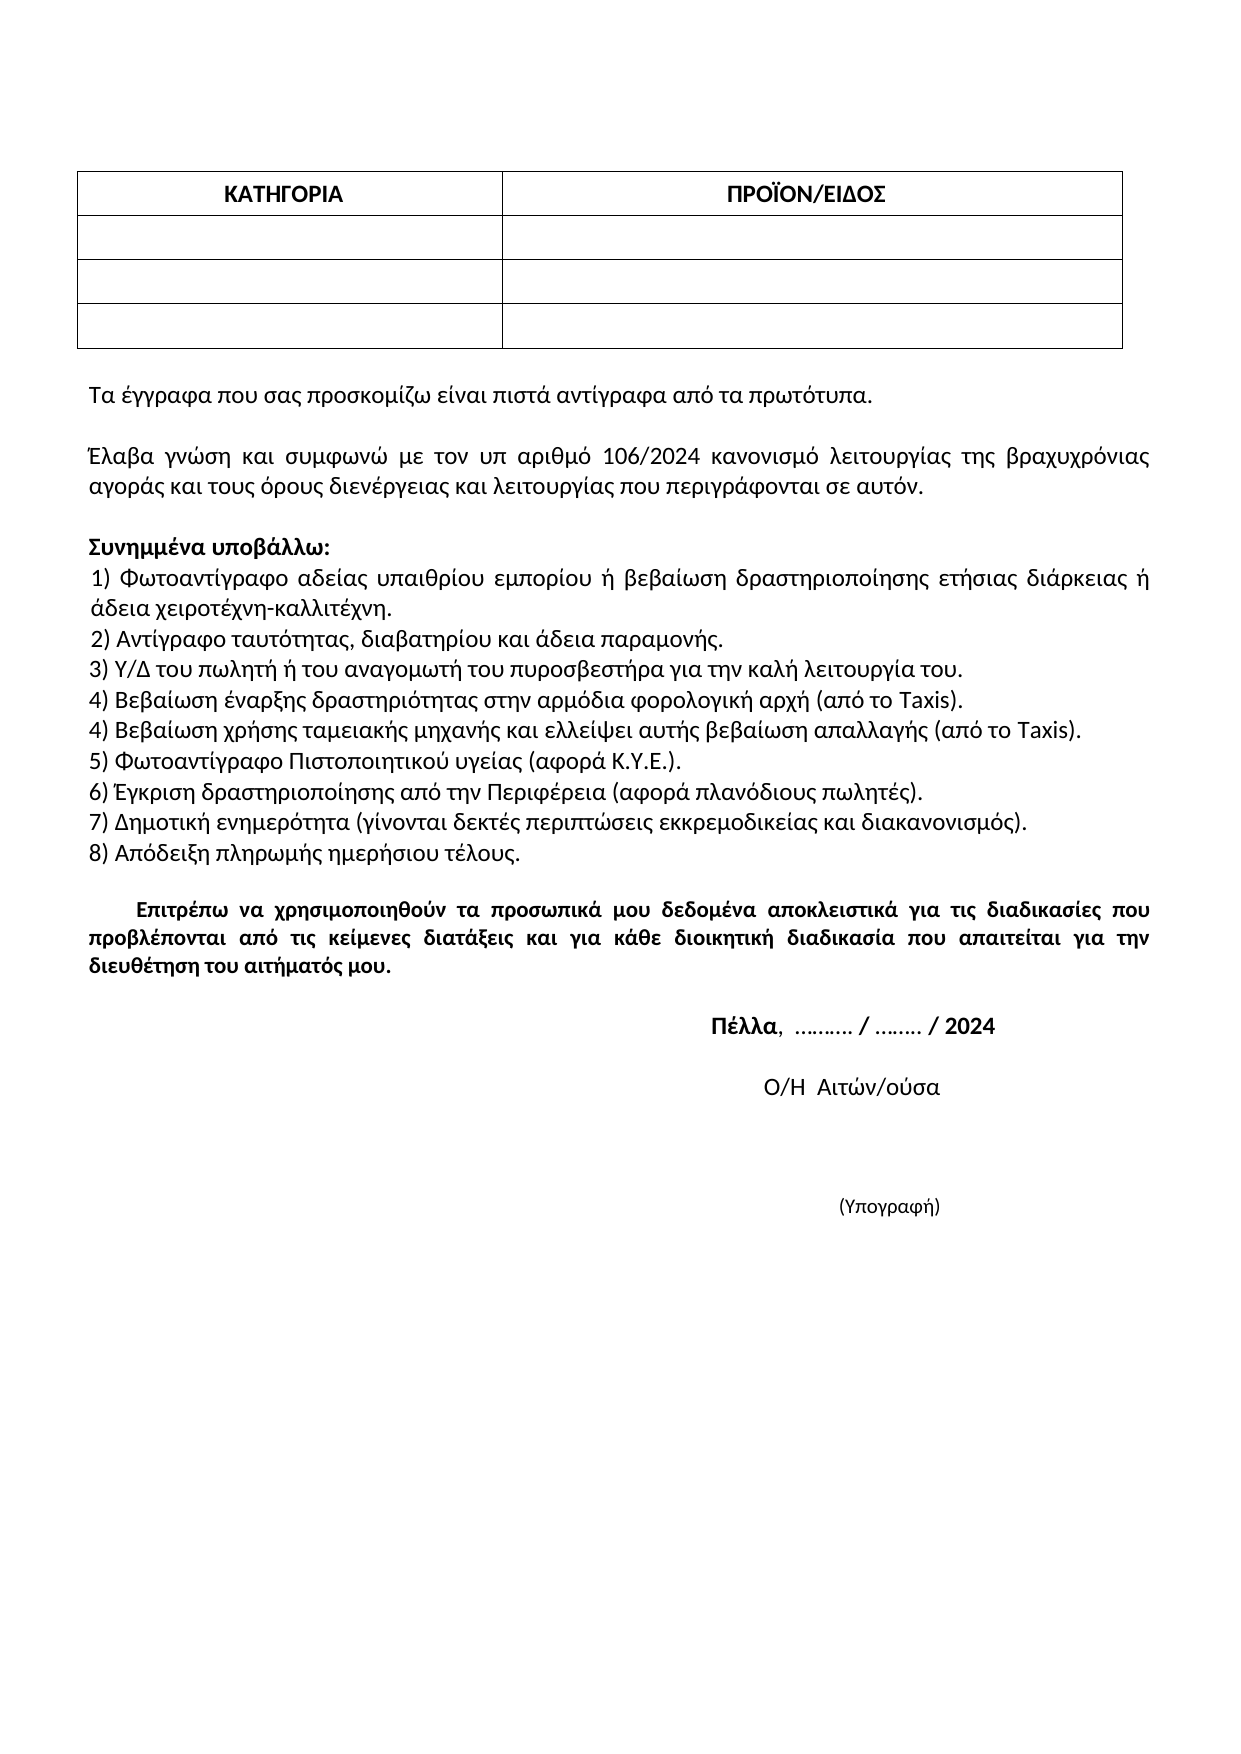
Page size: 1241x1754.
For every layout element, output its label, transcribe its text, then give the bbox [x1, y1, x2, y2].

table_header ΠΡΟΪΟΝ/ΕΙΔΟΣ [503, 172, 1122, 215]
text Πέλλα, ………. / …….. / 2024 [89, 1010, 1152, 1040]
table_cell [503, 260, 1122, 303]
table_cell [78, 304, 502, 347]
text 7) Δημοτική ενημερότητα (γίνονται δεκτές περιπτώσεις εκκρεμοδικείας και διακανονισμός). [89, 806, 1152, 837]
table_header ΚΑΤΗΓΟΡΙΑ [78, 172, 502, 215]
text 4) Βεβαίωση έναρξης δραστηριότητας στην αρμόδια φορολογική αρχή (από το Taxis). [89, 684, 1152, 715]
text Ο/Η Αιτών/ούσα [89, 1071, 1152, 1101]
text Επιτρέπω να χρησιμοποιηθούν τα προσωπικά μου δεδομένα αποκλειστικά για τις διαδικασίες που προβλέπονται από τις κείμενες διατάξεις και για κάθε διοικητική διαδικασία που απαιτείται για την διευθέτηση του αιτήματός μου. [89, 895, 1152, 979]
text 8) Απόδειξη πληρωμής ημερήσιου τέλους. [89, 837, 1152, 867]
table_cell [503, 216, 1122, 259]
text 4) Βεβαίωση χρήσης ταμειακής μηχανής και ελλείψει αυτής βεβαίωση απαλλαγής (από το Taxis). [89, 715, 1152, 745]
text 6) Έγκριση δραστηριοποίησης από την Περιφέρεια (αφορά πλανόδιους πωλητές). [89, 776, 1152, 806]
text Έλαβα γνώση και συμφωνώ με τον υπ αριθμό 106/2024 κανονισμό λειτουργίας της βραχυχρόνιας αγοράς και τους όρους διενέργειας και λειτουργίας που περιγράφονται σε αυτόν. [89, 440, 1152, 501]
table_cell [78, 216, 502, 259]
table_cell [503, 304, 1122, 347]
text 3) Υ/Δ του πωλητή ή του αναγομωτή του πυροσβεστήρα για την καλή λειτουργία του. [89, 654, 1152, 684]
text 2) Αντίγραφο ταυτότητας, διαβατηρίου και άδεια παραμονής. [90, 623, 1152, 654]
text Συνημμένα υποβάλλω: [89, 532, 1152, 562]
text 5) Φωτοαντίγραφο Πιστοποιητικού υγείας (αφορά Κ.Υ.Ε.). [89, 745, 1152, 776]
text (Υπογραφή) [89, 1193, 1152, 1218]
text Τα έγγραφα που σας προσκομίζω είναι πιστά αντίγραφα από τα πρωτότυπα. [89, 379, 1152, 409]
text 1) Φωτοαντίγραφο αδείας υπαιθρίου εμπορίου ή βεβαίωση δραστηριοποίησης ετήσιας διάρκειας ή άδεια χειροτέχνη-καλλιτέχνη. [90, 562, 1152, 623]
table_cell [78, 260, 502, 303]
